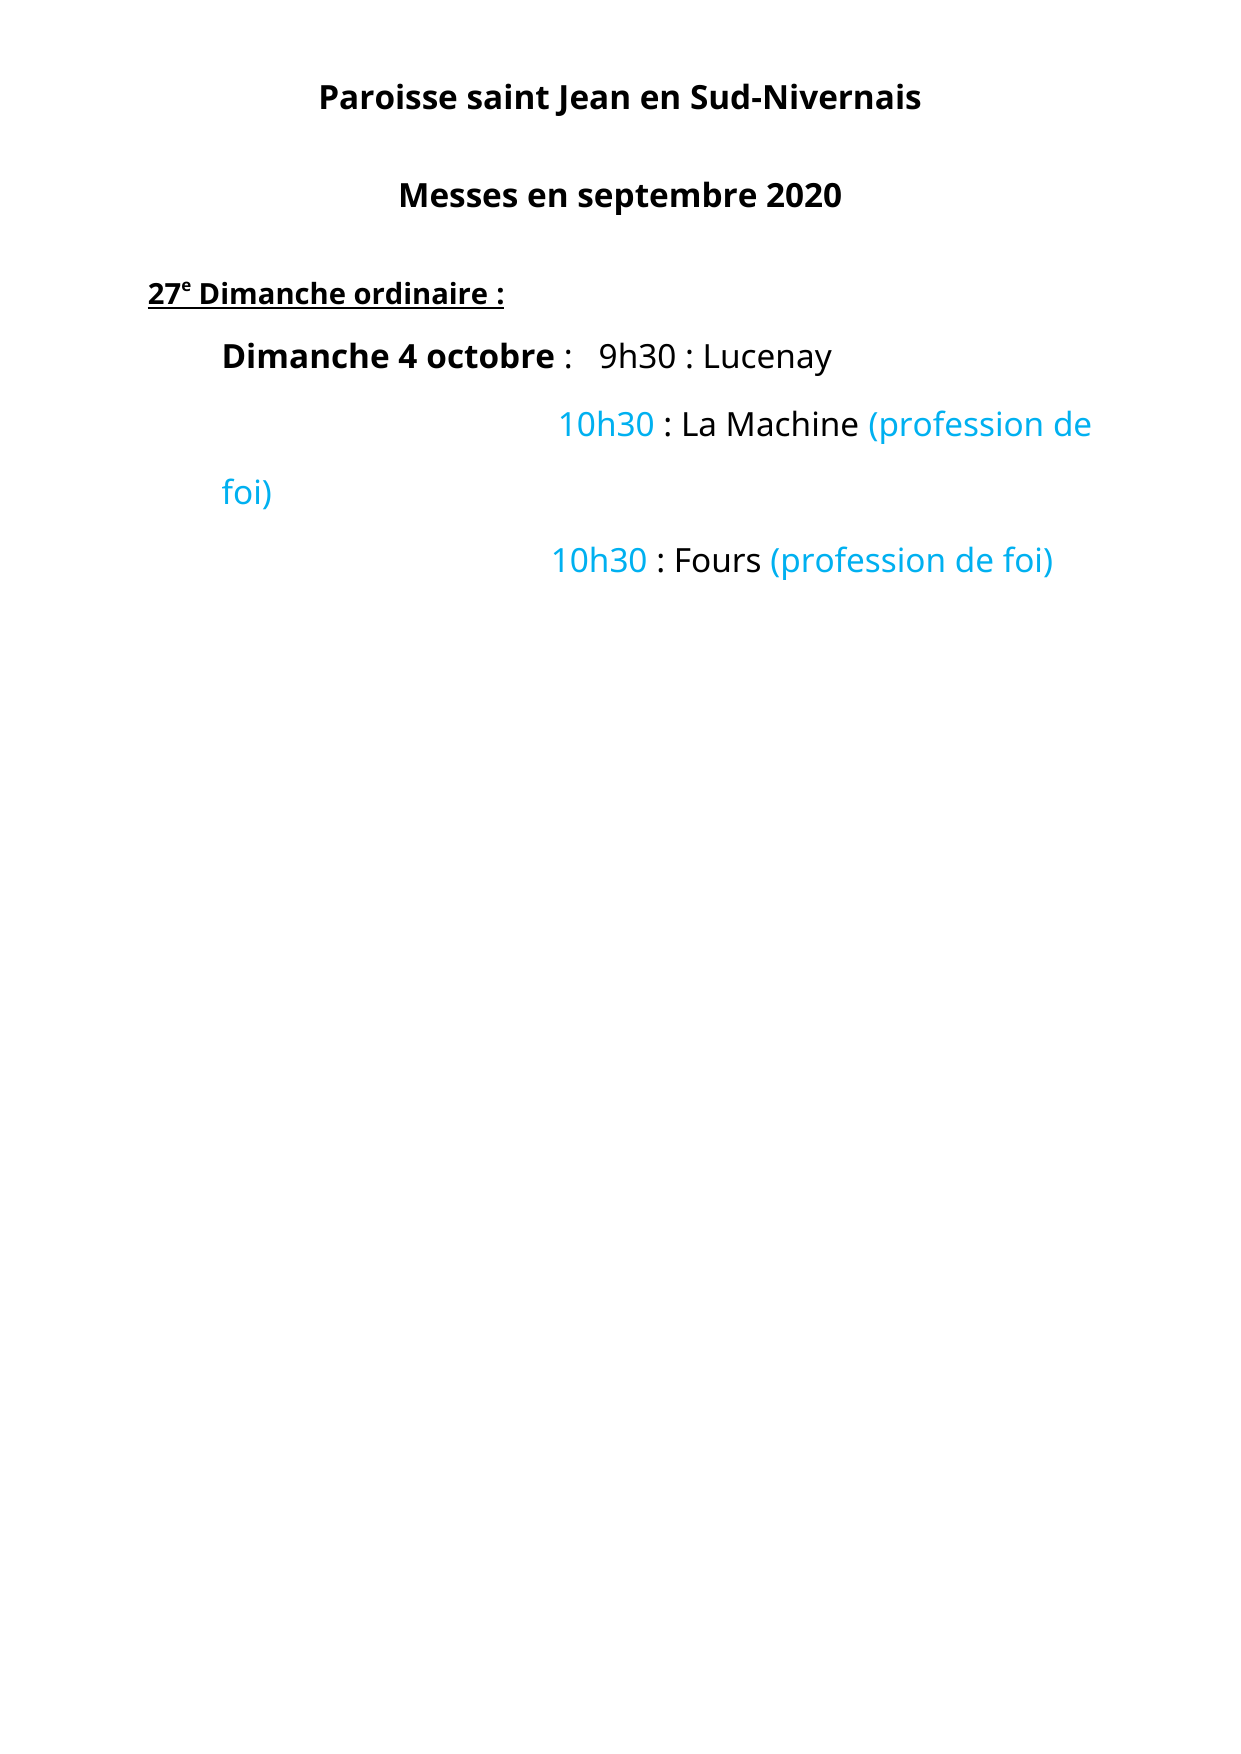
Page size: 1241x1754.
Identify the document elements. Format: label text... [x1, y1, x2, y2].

list Dimanche 4 octobre : 9h30 : Lucenay [221, 333, 1092, 378]
list 10h30 : La Machine (profession de foi) [221, 401, 1092, 514]
text 27e Dimanche ordinaire : [148, 273, 1092, 313]
list 10h30 : Fours (profession de foi) [221, 537, 1092, 582]
